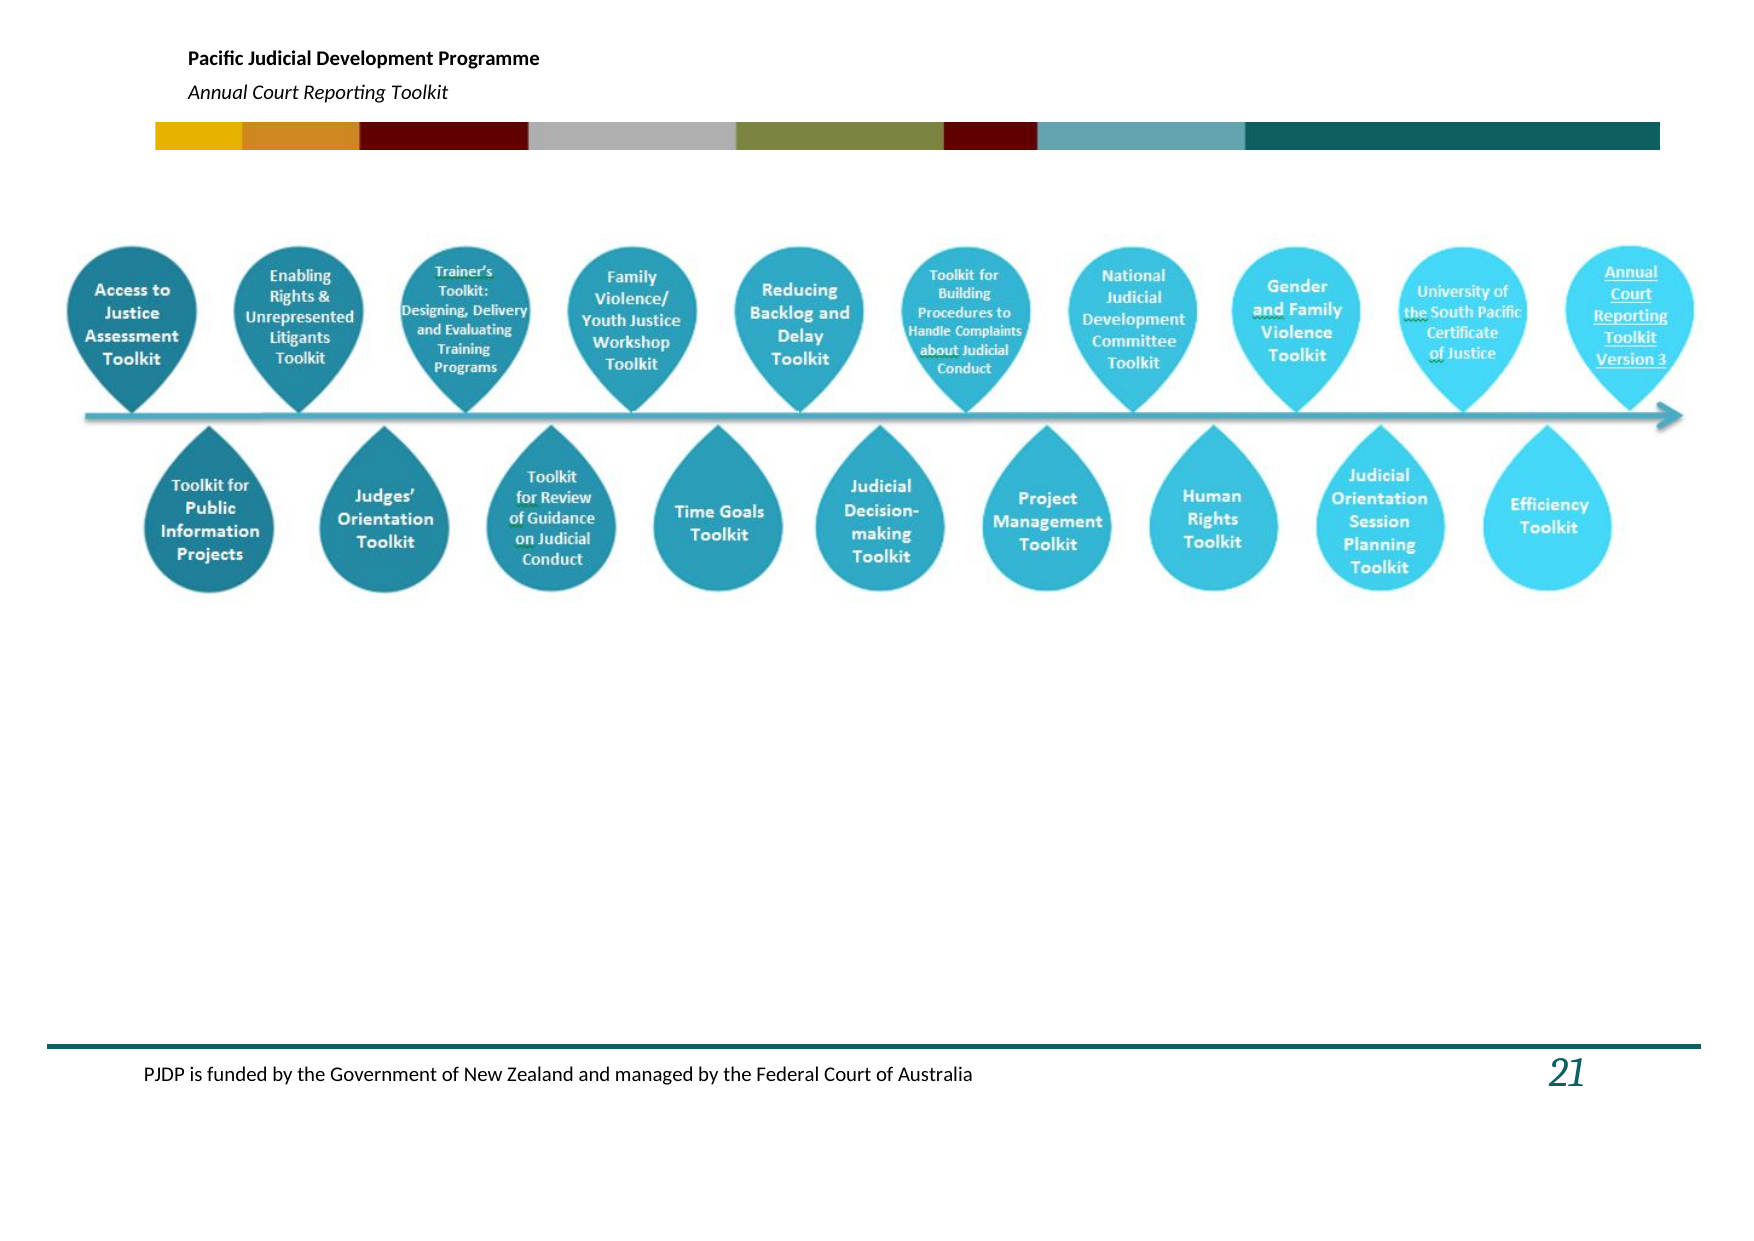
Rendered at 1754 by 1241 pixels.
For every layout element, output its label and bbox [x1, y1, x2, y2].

picture [155, 122, 1660, 150]
picture [40, 234, 1717, 609]
